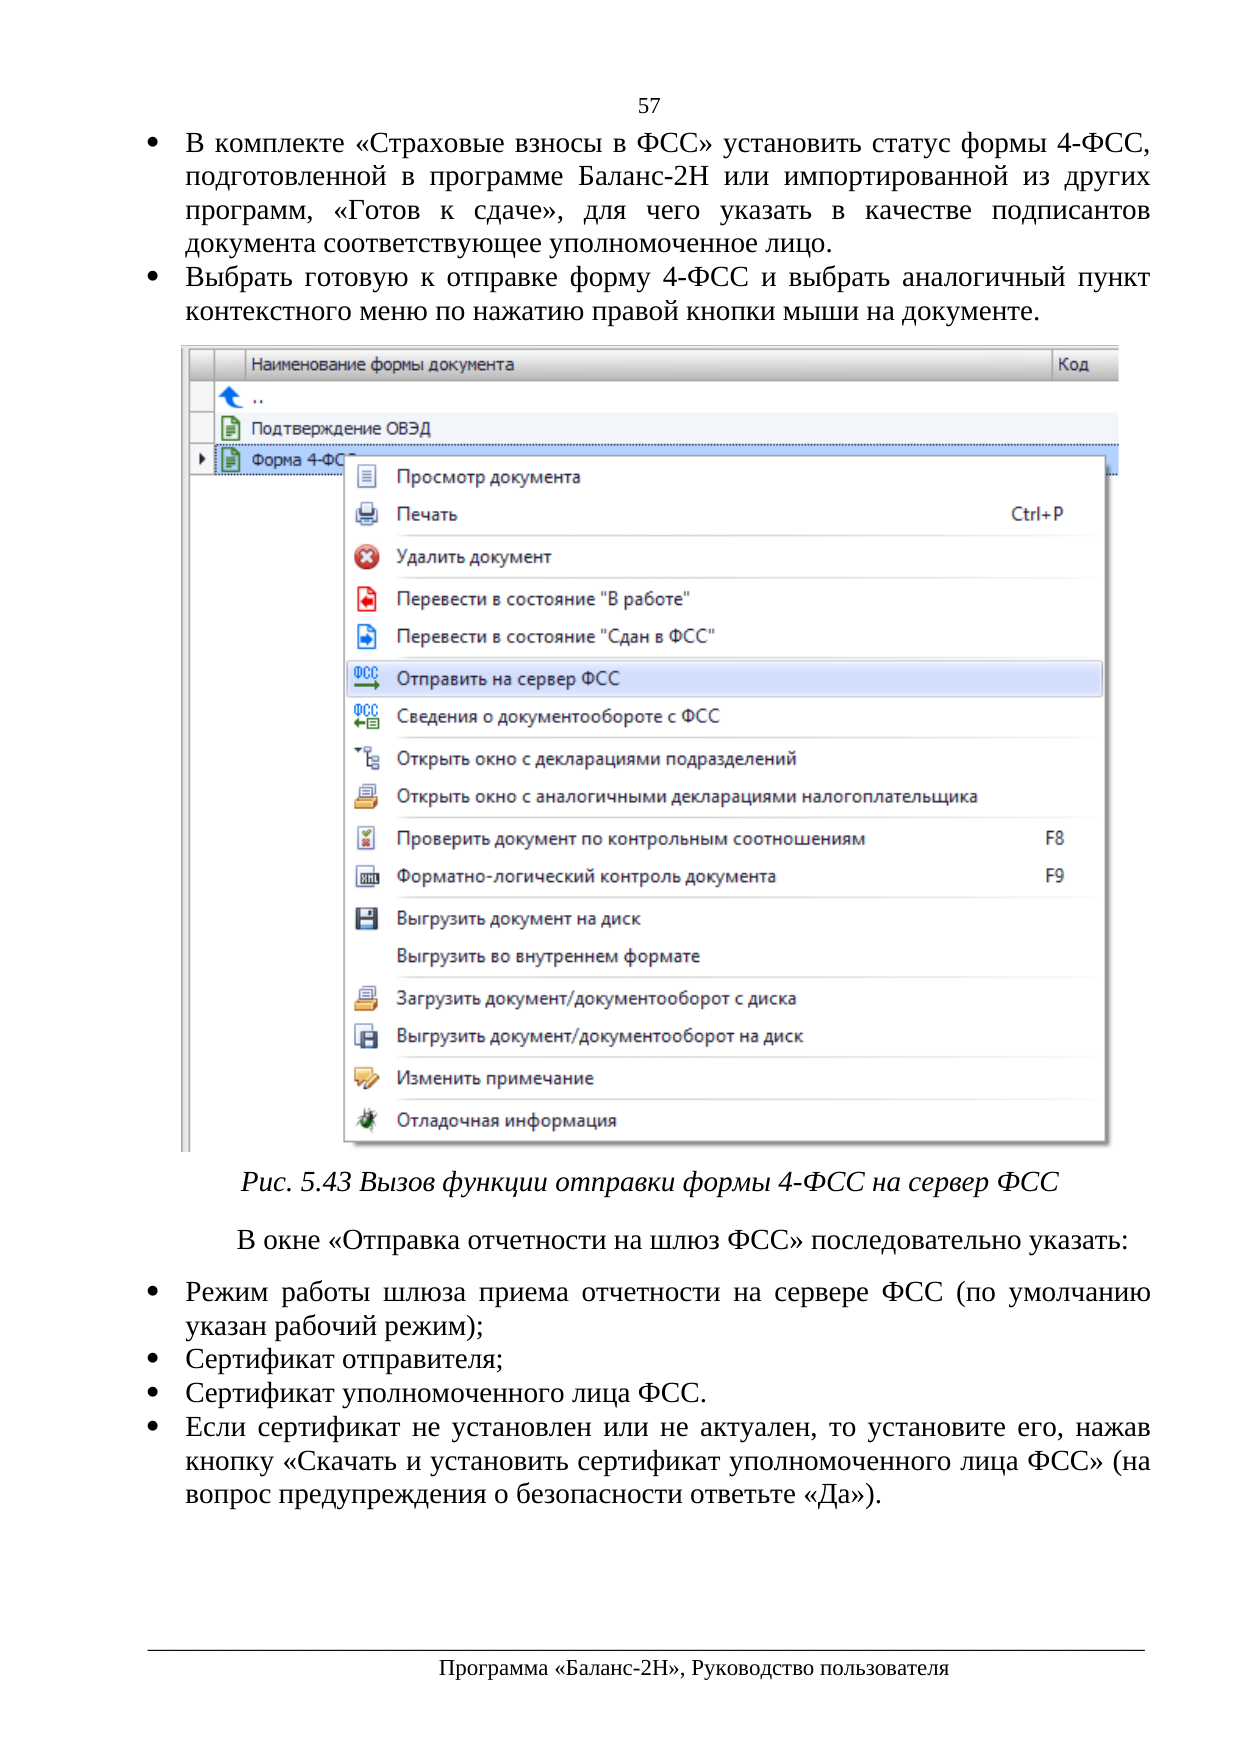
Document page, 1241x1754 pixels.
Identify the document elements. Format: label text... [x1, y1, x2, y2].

list Если сертификат не установлен или не актуален, то установите его, нажав кнопку «Скачать и установить сертификат уполномоченного лица ФСС» (на вопрос предупреждения о безопасности ответьте «Да»). [148, 1409, 1152, 1510]
list В комплекте «Страховые взносы в ФСС» установить статус формы 4-ФСС, подготовленной в программе Баланс-2Н или импортированной из других программ, «Готов к сдаче», для чего указать в качестве подписантов документа соответствующее уполномоченное лицо. [148, 119, 1152, 259]
list Сертификат уполномоченного лица ФСС. [148, 1375, 1152, 1409]
text В окне «Отправка отчетности на шлюз ФСС» последовательно указать: [236, 1222, 1152, 1256]
list Выбрать готовую к отправке форму 4-ФСС и выбрать аналогичный пункт контекстного меню по нажатию правой кнопки мыши на документе. [148, 259, 1152, 326]
list Режим работы шлюза приема отчетности на сервере ФСС (по умолчанию указан рабочий режим); [148, 1274, 1152, 1342]
picture [181, 345, 1119, 1152]
list Сертификат отправителя; [148, 1342, 1152, 1375]
